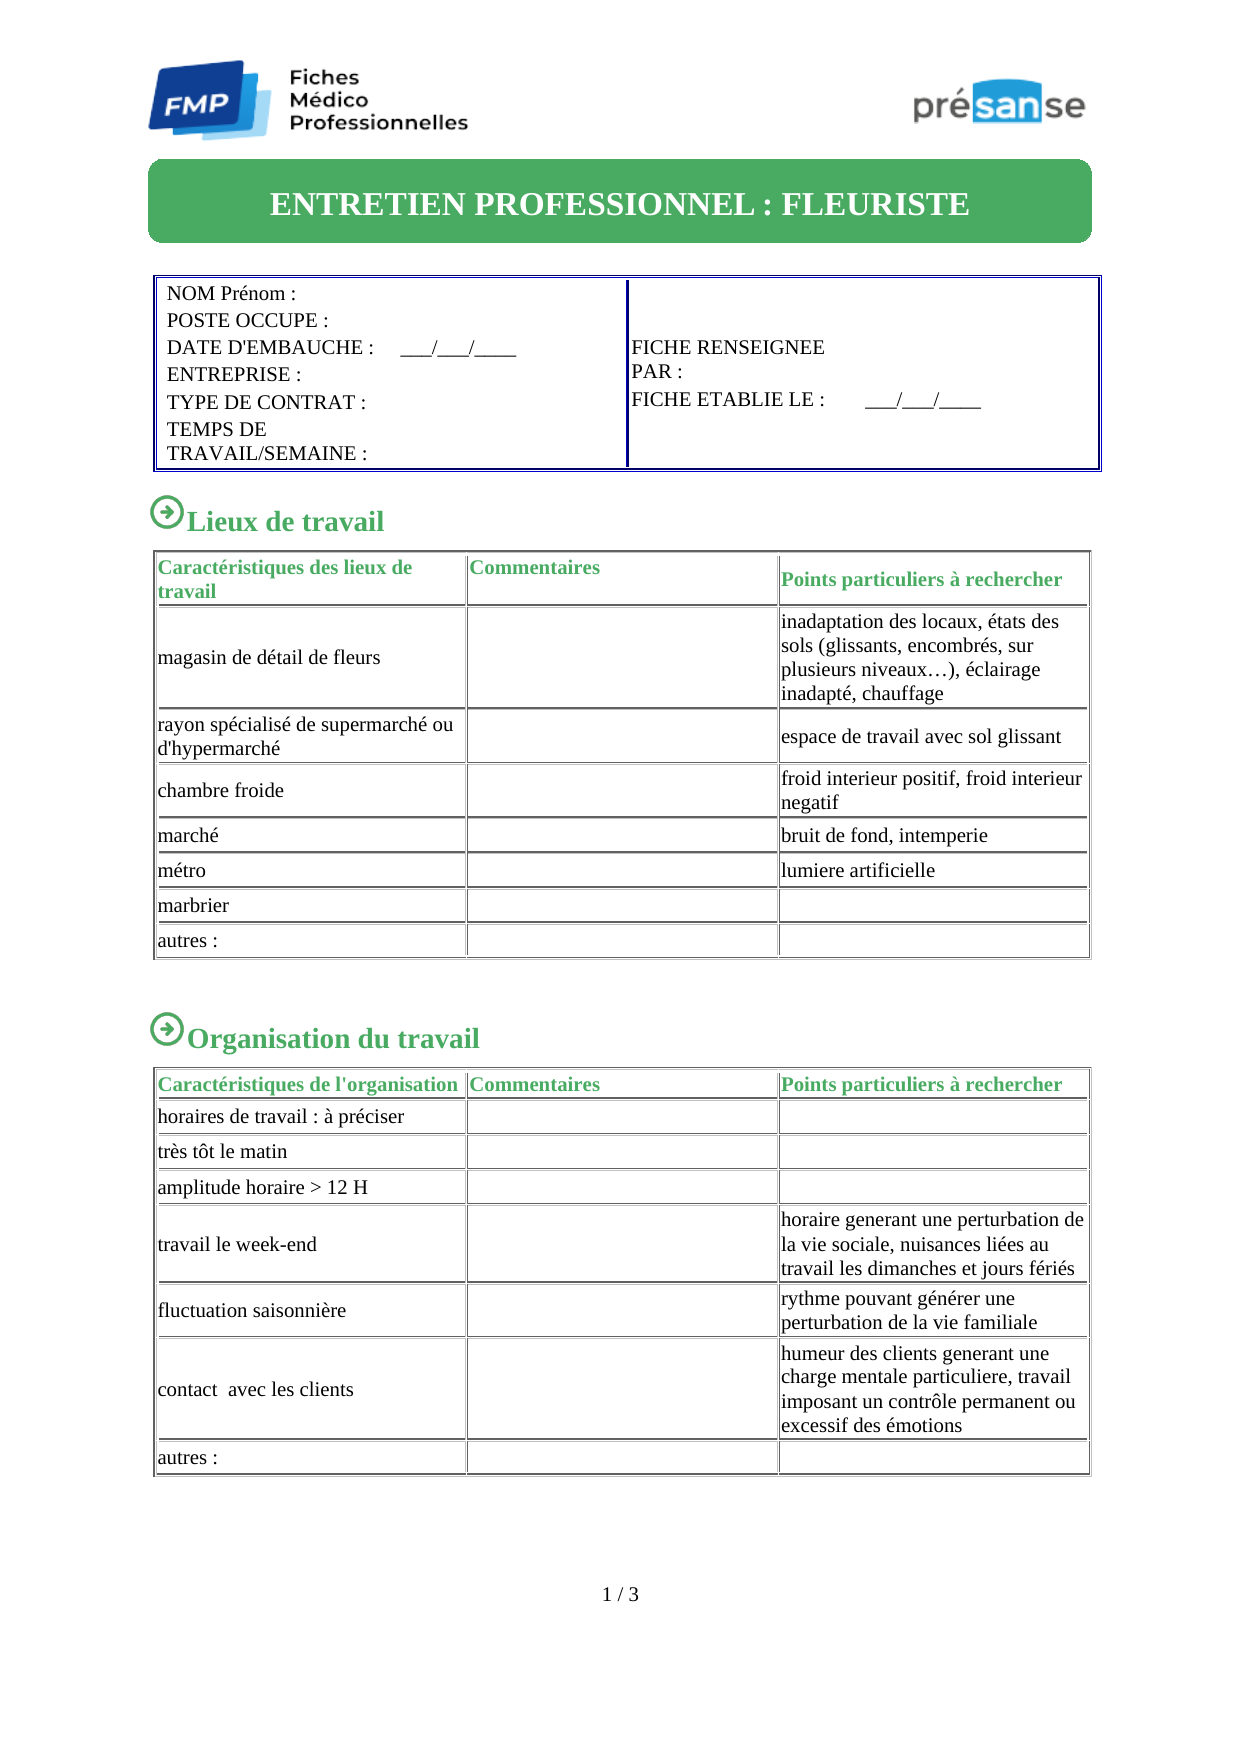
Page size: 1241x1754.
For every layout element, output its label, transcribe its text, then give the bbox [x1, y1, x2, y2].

table_cell travail le week-end [155, 1203, 467, 1281]
table_cell autres : [157, 1438, 467, 1473]
table_cell horaires de travail : à préciser [157, 1097, 465, 1132]
table_cell [468, 710, 777, 761]
table_cell [468, 890, 777, 921]
picture [913, 78, 1088, 124]
table_cell magasin de détail de fleurs [157, 604, 465, 707]
table_cell [468, 608, 777, 707]
table_cell fluctuation saisonnière [157, 1281, 465, 1336]
table_header Points particuliers à rechercher [779, 553, 1089, 604]
table_cell rayon spécialisé de supermarché ou d'hypermarché [157, 707, 465, 761]
table_cell bruit de fond, intemperie [780, 816, 1089, 851]
table_cell espace de travail avec sol glissant [780, 707, 1089, 761]
table_cell [468, 819, 777, 851]
table_cell marbrier [157, 886, 465, 921]
subtitle Organisation du travail [148, 1009, 1093, 1054]
table_header [627, 278, 1098, 468]
table_cell froid interieur positif, froid interieur negatif [780, 761, 1089, 816]
table_header Commentaires [467, 1070, 778, 1097]
table_cell [468, 1339, 777, 1438]
table_cell [468, 1206, 777, 1281]
table_cell inadaptation des locaux, états des sols (glissants, encombrés, sur plusieurs niveaux…), éclairage inadapté, chauffage [780, 604, 1089, 707]
table_header Caractéristiques des lieux de travail [157, 553, 467, 604]
table_cell [468, 1285, 777, 1336]
table_cell [780, 1133, 1089, 1167]
table_cell [780, 1168, 1089, 1203]
table_cell métro [157, 851, 465, 886]
table_cell [780, 886, 1089, 921]
table_cell rythme pouvant générer une perturbation de la vie familiale [780, 1281, 1089, 1336]
table_cell [468, 1136, 777, 1167]
table_cell autres : [157, 921, 467, 956]
table_cell [467, 925, 778, 956]
table_cell amplitude horaire > 12 H [157, 1168, 465, 1203]
table_header Caractéristiques de l'organisation [157, 1070, 467, 1097]
table_cell [468, 1171, 777, 1203]
table_header Commentaires [467, 553, 778, 604]
subtitle Lieux de travail [148, 492, 1093, 537]
table_header Points particuliers à rechercher [779, 1070, 1089, 1097]
table_cell [467, 1442, 778, 1473]
table_cell très tôt le matin [157, 1133, 465, 1167]
table_cell [779, 921, 1089, 956]
table_cell [468, 854, 777, 886]
table_cell humeur des clients generant une charge mentale particuliere, travail imposant un contrôle permanent ou excessif des émotions [779, 1336, 1090, 1438]
table_cell contact avec les clients [155, 1336, 467, 1438]
table_cell horaire generant une perturbation de la vie sociale, nuisances liées au travail les dimanches et jours fériés [779, 1203, 1090, 1281]
table_header [157, 278, 627, 468]
picture [147, 492, 187, 532]
picture [147, 1009, 187, 1049]
table_cell [468, 1101, 777, 1132]
table_cell [468, 765, 777, 816]
table_cell [780, 1097, 1089, 1132]
table_cell [779, 1438, 1089, 1473]
table_cell marché [157, 816, 465, 851]
table_cell lumiere artificielle [780, 851, 1089, 886]
picture [147, 59, 469, 142]
table_cell chambre froide [157, 761, 465, 816]
